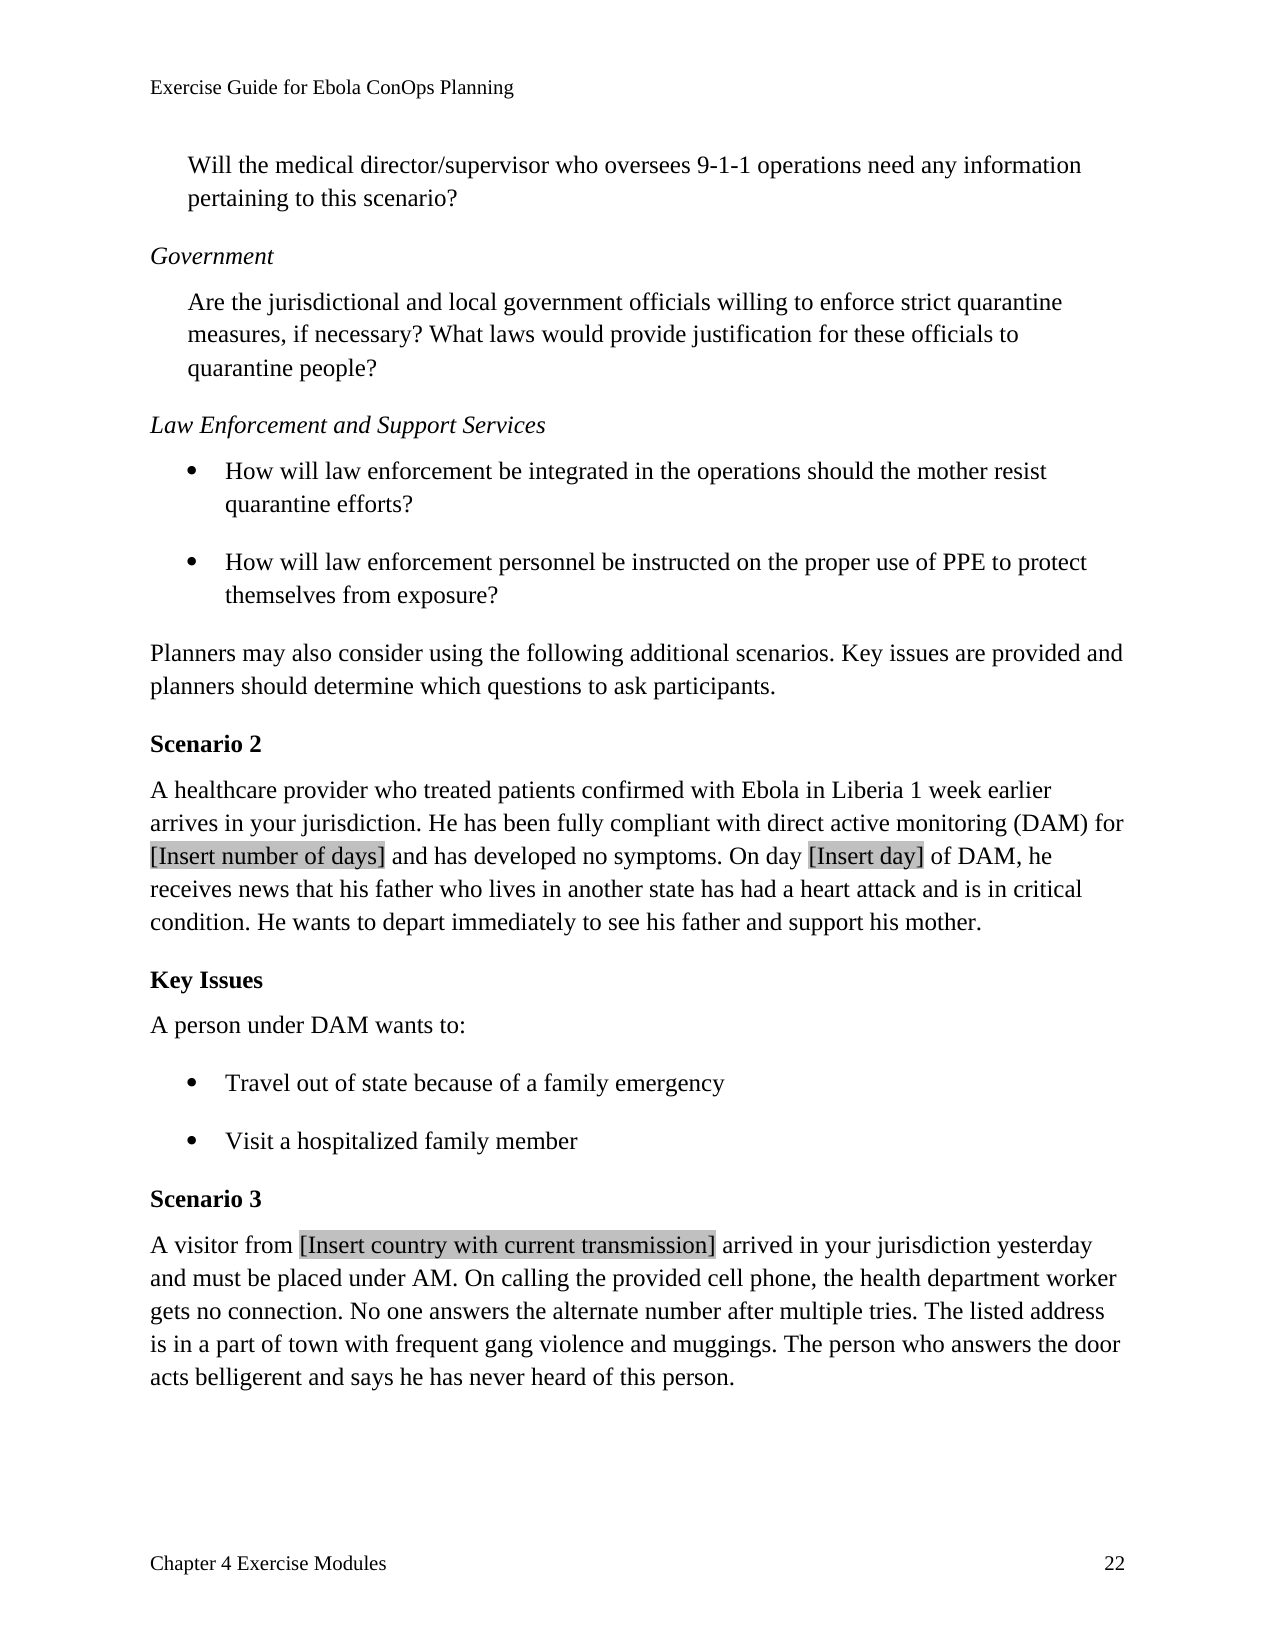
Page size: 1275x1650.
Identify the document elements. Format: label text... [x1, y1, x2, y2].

text Scenario 2 [150, 729, 1125, 758]
list Travel out of state because of a family emergency [187, 1068, 1125, 1097]
text A visitor from [Insert country with current transmission] arrived in your jurisdiction yesterday and must be placed under AM. On calling the provided cell phone, the health department worker gets no connection. No one answers the alternate number after multiple tries. The listed address is in a part of town with frequent gang violence and muggings. The person who answers the door acts belligerent and says he has never heard of this person. [150, 1230, 1125, 1391]
list Visit a hospitalized family member [187, 1126, 1125, 1155]
list How will law enforcement personnel be instructed on the proper use of PPE to protect themselves from exposure? [187, 547, 1125, 609]
list Government [150, 241, 1125, 270]
list A person under DAM wants to: [150, 1010, 1125, 1039]
text Planners may also consider using the following additional scenarios. Key issues are provided and planners should determine which questions to ask participants. [150, 638, 1125, 700]
text Scenario 3 [150, 1184, 1125, 1213]
text Key Issues [150, 965, 1125, 994]
list Are the jurisdictional and local government officials willing to enforce strict quarantine measures, if necessary? What laws would provide justification for these officials to quarantine people? [187, 287, 1125, 381]
list Will the medical director/supervisor who oversees 9-1-1 operations need any information pertaining to this scenario? [187, 150, 1125, 212]
list Law Enforcement and Support Services [150, 411, 1125, 439]
text A healthcare provider who treated patients confirmed with Ebola in Liberia 1 week earlier arrives in your jurisdiction. He has been fully compliant with direct active monitoring (DAM) for [Insert number of days] and has developed no symptoms. On day [Insert day] of DAM, he receives news that his father who lives in another state has had a heart attack and is in critical condition. He wants to depart immediately to see his father and support his mother. [150, 775, 1125, 936]
list How will law enforcement be integrated in the operations should the mother resist quarantine efforts? [187, 456, 1125, 518]
